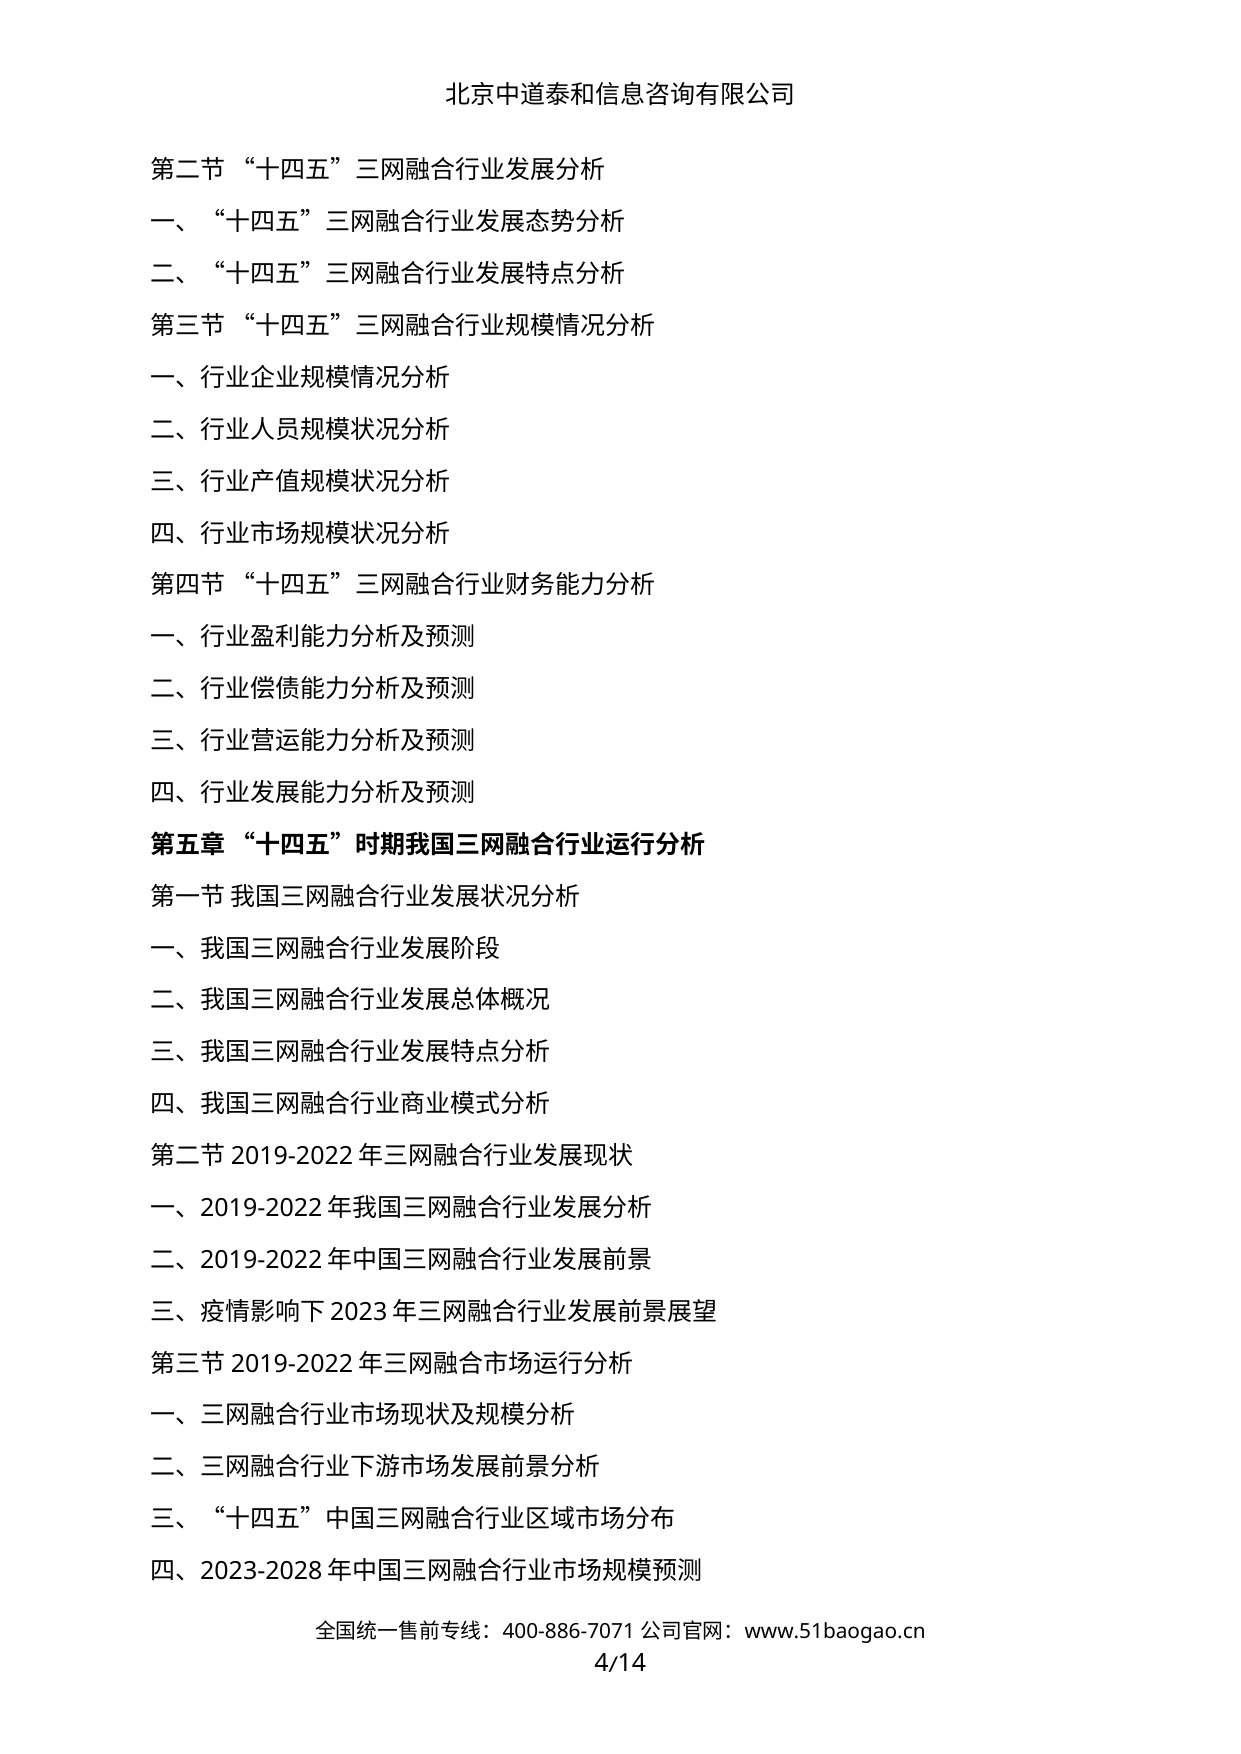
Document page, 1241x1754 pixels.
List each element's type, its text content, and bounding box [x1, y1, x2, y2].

text 二、行业偿债能力分析及预测 [150, 669, 1090, 705]
text 一、三网融合行业市场现状及规模分析 [150, 1395, 1090, 1431]
text 二、三网融合行业下游市场发展前景分析 [150, 1447, 1090, 1483]
text 四、我国三网融合行业商业模式分析 [150, 1084, 1090, 1120]
text 一、2019-2022年我国三网融合行业发展分析 [150, 1187, 1090, 1224]
text 二、行业人员规模状况分析 [150, 409, 1090, 446]
text 一、行业盈利能力分析及预测 [150, 617, 1090, 653]
text 第一节 我国三网融合行业发展状况分析 [150, 876, 1090, 912]
text 四、2023-2028年中国三网融合行业市场规模预测 [150, 1551, 1090, 1587]
text 二、2019-2022年中国三网融合行业发展前景 [150, 1239, 1090, 1276]
text 第二节 2019-2022年三网融合行业发展现状 [150, 1136, 1090, 1172]
text 第四节 “十四五”三网融合行业财务能力分析 [150, 565, 1090, 601]
text 一、我国三网融合行业发展阶段 [150, 928, 1090, 964]
text 三、“十四五”中国三网融合行业区域市场分布 [150, 1499, 1090, 1535]
text 第五章 “十四五”时期我国三网融合行业运行分析 [150, 824, 1090, 861]
text 第三节 “十四五”三网融合行业规模情况分析 [150, 306, 1090, 342]
text 四、行业市场规模状况分析 [150, 513, 1090, 549]
text 二、我国三网融合行业发展总体概况 [150, 980, 1090, 1016]
text 三、行业营运能力分析及预测 [150, 721, 1090, 757]
text 三、行业产值规模状况分析 [150, 461, 1090, 497]
text 三、疫情影响下2023年三网融合行业发展前景展望 [150, 1291, 1090, 1327]
text 第二节 “十四五”三网融合行业发展分析 [150, 150, 1090, 186]
text 四、行业发展能力分析及预测 [150, 772, 1090, 809]
text 第三节 2019-2022年三网融合市场运行分析 [150, 1343, 1090, 1379]
text 三、我国三网融合行业发展特点分析 [150, 1032, 1090, 1068]
text 一、“十四五”三网融合行业发展态势分析 [150, 202, 1090, 238]
text 一、行业企业规模情况分析 [150, 357, 1090, 394]
text 二、“十四五”三网融合行业发展特点分析 [150, 254, 1090, 290]
